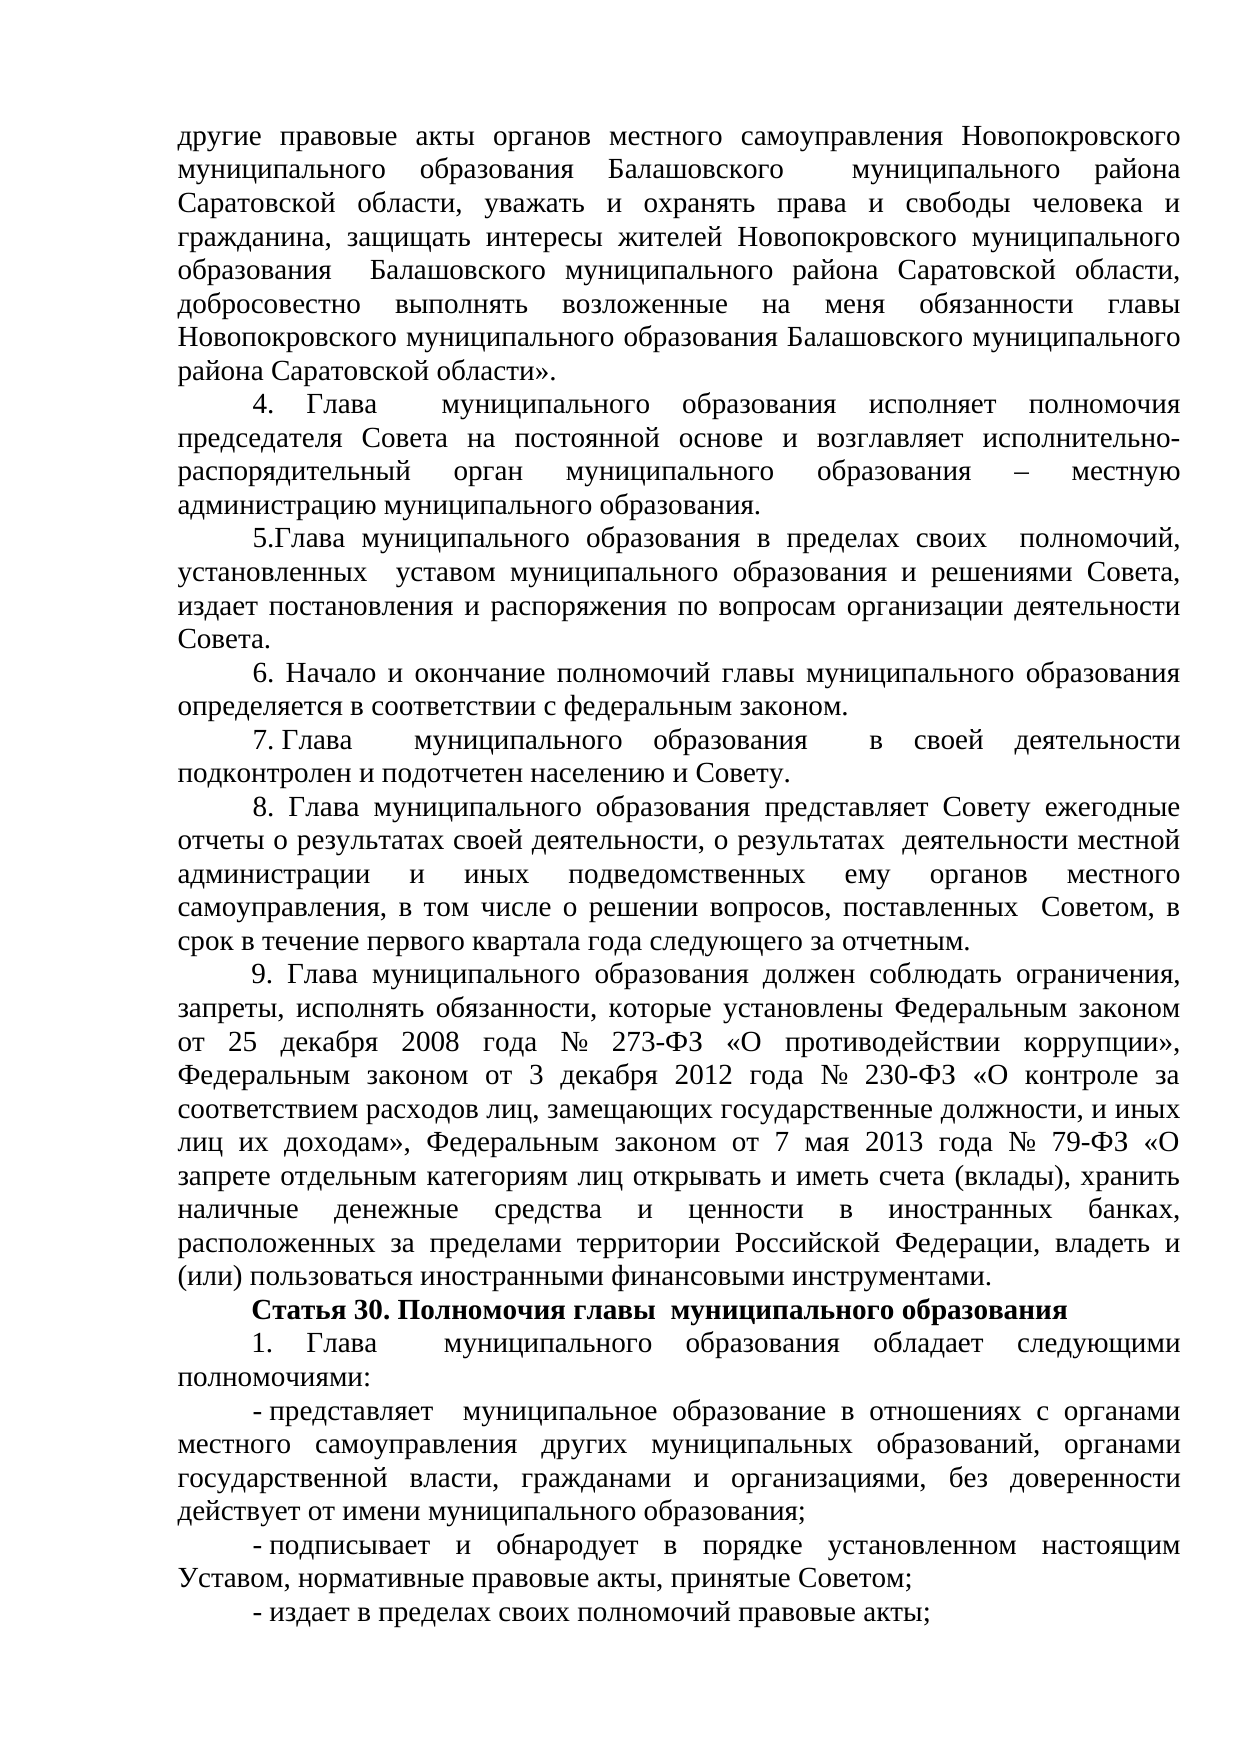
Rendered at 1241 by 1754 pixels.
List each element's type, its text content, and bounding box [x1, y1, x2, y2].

text 9. Глава муниципального образования должен соблюдать ограничения, запреты, исполнять обязанности, которые установлены Федеральным законом от 25 декабря 2008 года № 273-ФЗ «О противодействии коррупции», Федеральным законом от 3 декабря 2012 года № 230-ФЗ «О контроле за соответствием расходов лиц, замещающих государственные должности, и иных лиц их доходам», Федеральным законом от 7 мая 2013 года № 79-ФЗ «О запрете отдельным категориям лиц открывать и иметь счета (вклады), хранить наличные денежные средства и ценности в иностранных банках, расположенных за пределами территории Российской Федерации, владеть и (или) пользоваться иностранными финансовыми инструментами. [177, 957, 1181, 1292]
text 5.Глава муниципального образования в пределах своих полномочий, установленных уставом муниципального образования и решениями Совета, издает постановления и распоряжения по вопросам организации деятельности Совета. [177, 521, 1181, 655]
text 6. Начало и окончание полномочий главы муниципального образования определяется в соответствии с федеральным законом. [177, 655, 1181, 722]
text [177, 118, 1181, 386]
text - издает в пределах своих полномочий правовые акты; [177, 1594, 1181, 1627]
text - представляет муниципальное образование в отношениях с органами местного самоуправления других муниципальных образований, органами государственной власти, гражданами и организациями, без доверенности действует от имени муниципального образования; [177, 1393, 1181, 1527]
text - подписывает и обнародует в порядке установленном настоящим Уставом, нормативные правовые акты, принятые Советом; [177, 1527, 1181, 1594]
text 8. Глава муниципального образования представляет Совету ежегодные отчеты о результатах своей деятельности, о результатах деятельности местной администрации и иных подведомственных ему органов местного самоуправления, в том числе о решении вопросов, поставленных Советом, в срок в течение первого квартала года следующего за отчетным. [177, 789, 1181, 957]
text 1. Глава муниципального образования обладает следующими полномочиями: [177, 1326, 1181, 1393]
text 4. Глава муниципального образования исполняет полномочия председателя Совета на постоянной основе и возглавляет исполнительно-распорядительный орган муниципального образования – местную администрацию муниципального образования. [177, 386, 1181, 521]
text Статья 30. Полномочия главы муниципального образования [177, 1292, 1181, 1326]
text 7. Глава муниципального образования в своей деятельности подконтролен и подотчетен населению и Совету. [177, 722, 1181, 789]
